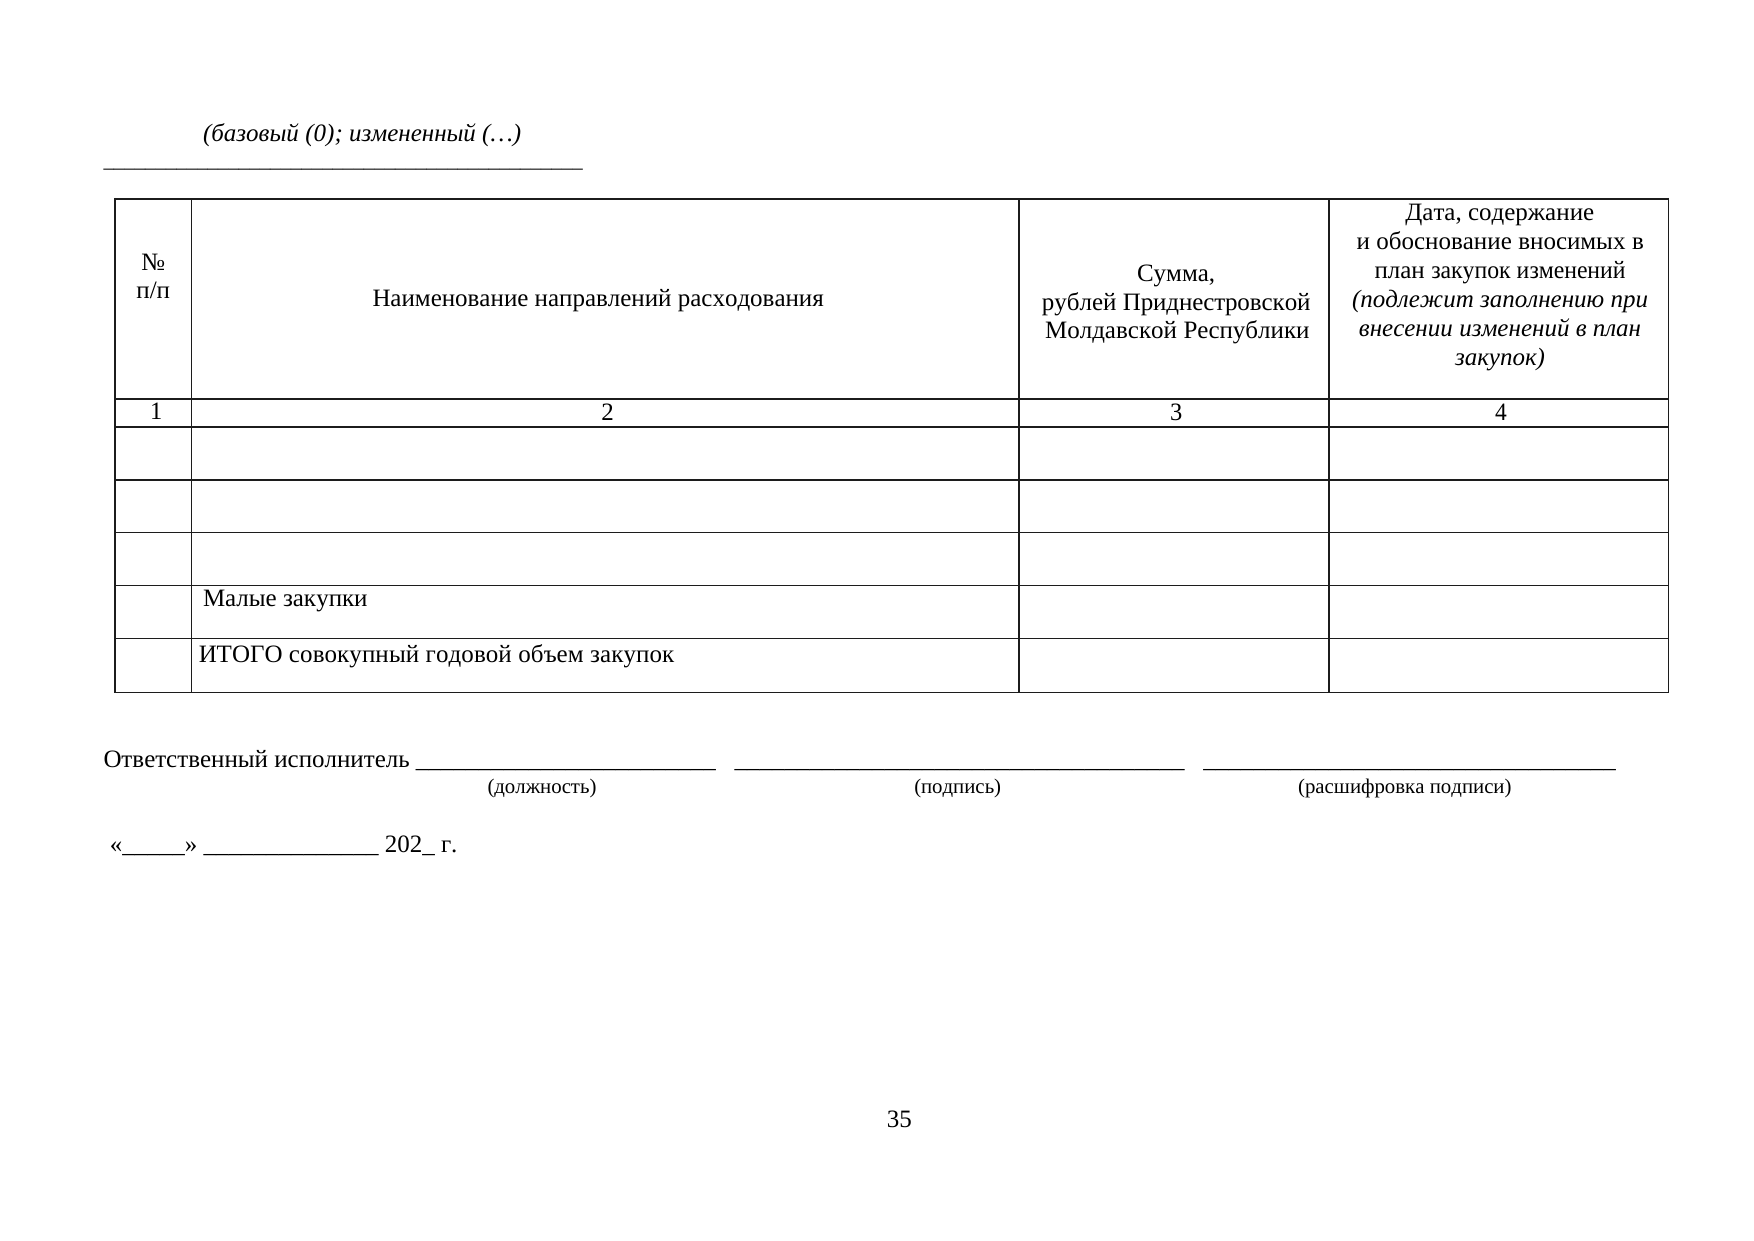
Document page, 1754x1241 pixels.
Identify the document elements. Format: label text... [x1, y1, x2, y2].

table_cell [192, 481, 1018, 532]
table_cell [116, 428, 191, 479]
table_cell [1330, 533, 1668, 585]
table_cell [1020, 428, 1328, 479]
text (базовый (0); измененный (…) [183, 118, 532, 147]
table_cell [1330, 639, 1668, 692]
table_header Дата, содержание и обоснование вносимых в план закупок изменений (подлежит заполнению при внесении изменений в план закупок) [1330, 200, 1668, 398]
text ______________________________________________ [103, 148, 1695, 172]
table_cell 2 [192, 400, 1018, 426]
table_cell Малые закупки [192, 586, 1018, 637]
table_cell 1 [116, 400, 191, 426]
table_cell [1330, 481, 1668, 532]
table_cell [192, 428, 1018, 479]
table_cell [1330, 586, 1668, 637]
table_cell 4 [1330, 400, 1668, 426]
text Ответственный исполнитель ________________________ ____________________________________ _________________________________ [29, 744, 1695, 773]
table_cell ИТОГО совокупный годовой объем закупок [192, 639, 1018, 692]
table_cell [116, 586, 191, 637]
text (должность) (подпись) (расшифровка подписи) [487, 774, 1695, 798]
table_cell [116, 533, 191, 585]
table_cell [1020, 639, 1328, 692]
table_cell [1330, 428, 1668, 479]
table_cell [116, 639, 191, 692]
table_header № п/п [116, 200, 191, 398]
table_cell [192, 533, 1018, 585]
table_header Наименование направлений расходования [192, 200, 1018, 398]
table_header Сумма, рублей Приднестровской Молдавской Республики [1020, 200, 1328, 398]
table_cell [1020, 586, 1328, 637]
table_cell [1020, 481, 1328, 532]
text «_____» ______________ 202_ г. [103, 829, 1695, 858]
table_cell [1020, 533, 1328, 585]
table_cell 3 [1020, 400, 1328, 426]
table_cell [116, 481, 191, 532]
